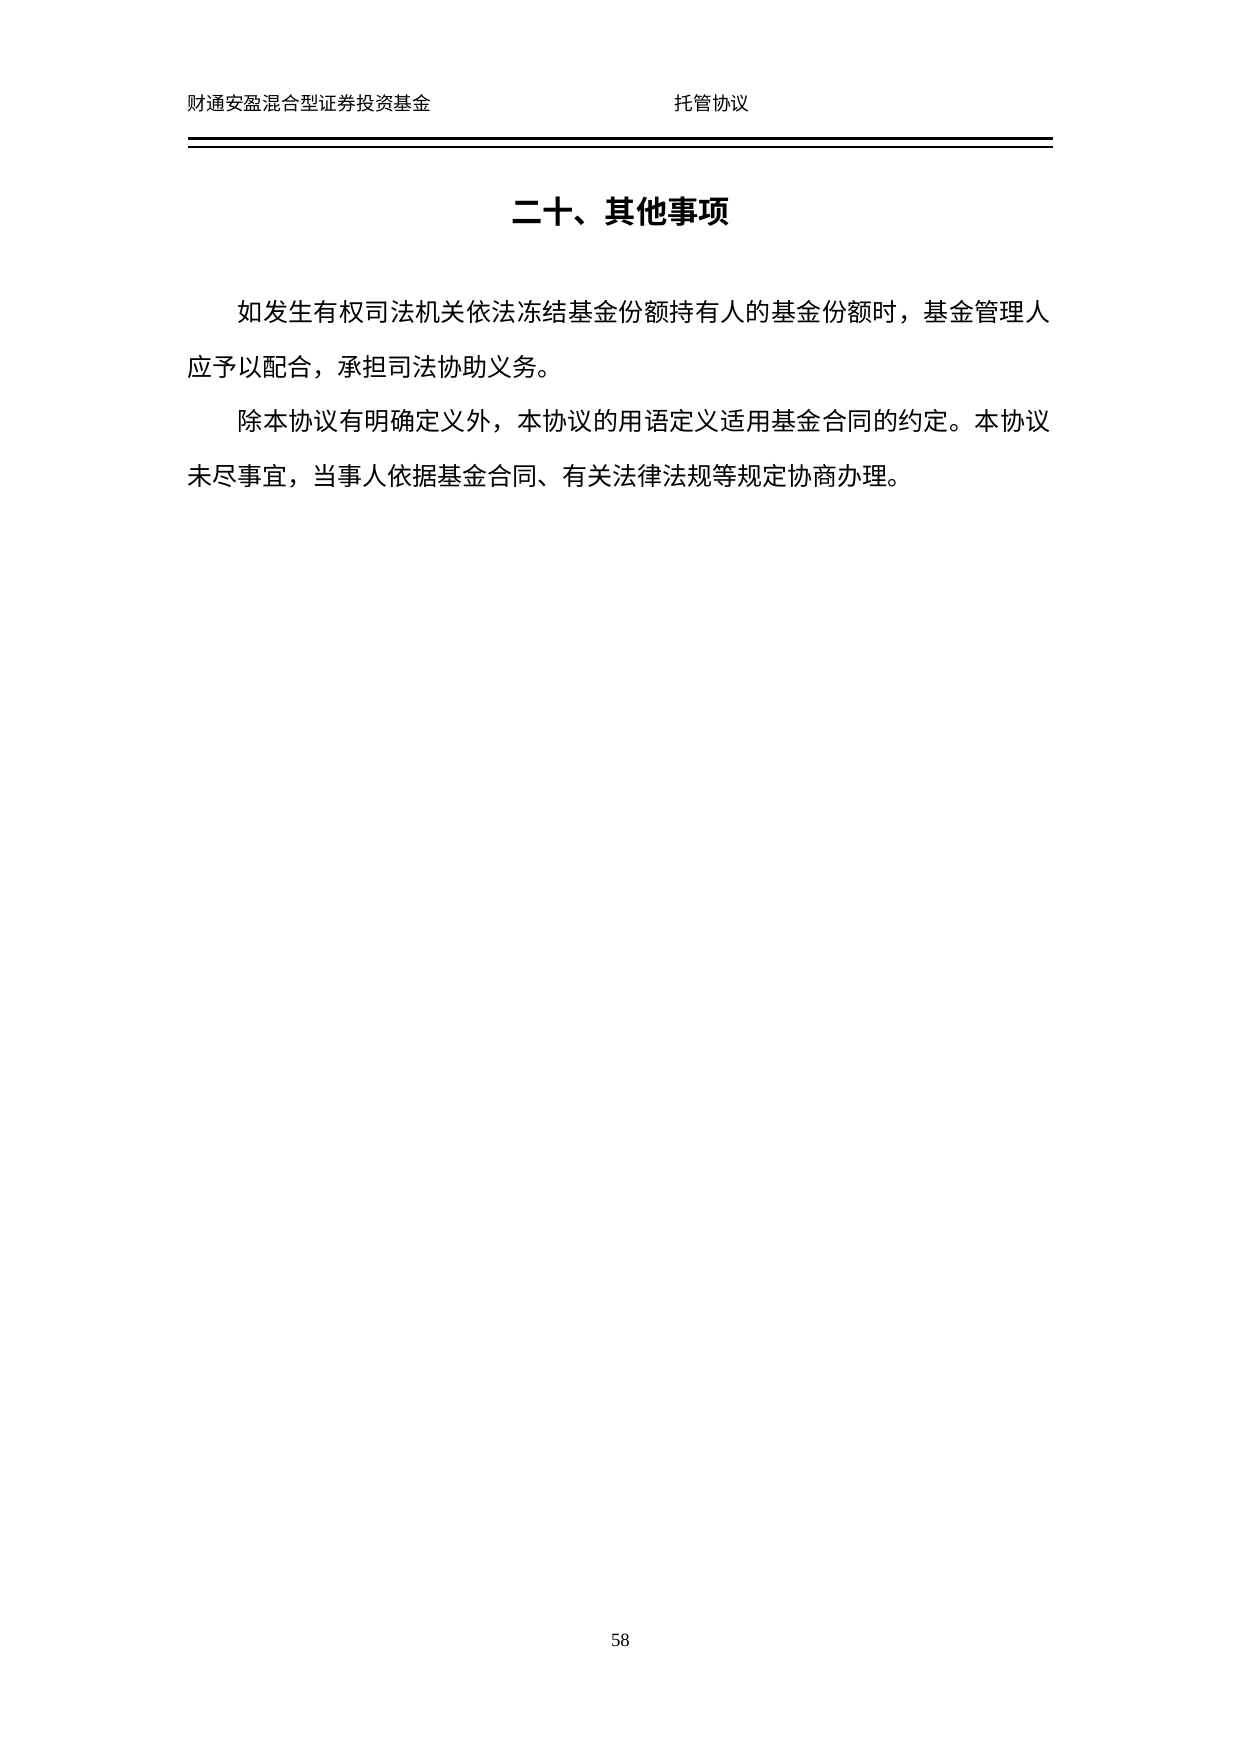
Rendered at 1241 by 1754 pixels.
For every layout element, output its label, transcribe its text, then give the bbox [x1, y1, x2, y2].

text 如发生有权司法机关依法冻结基金份额持有人的基金份额时，基金管理人应予以配合，承担司法协助义务。 [187, 293, 1053, 383]
subtitle 二十、其他事项 [187, 187, 1053, 233]
text 除本协议有明确定义外，本协议的用语定义适用基金合同的约定。本协议未尽事宜，当事人依据基金合同、有关法律法规等规定协商办理。 [187, 402, 1053, 492]
